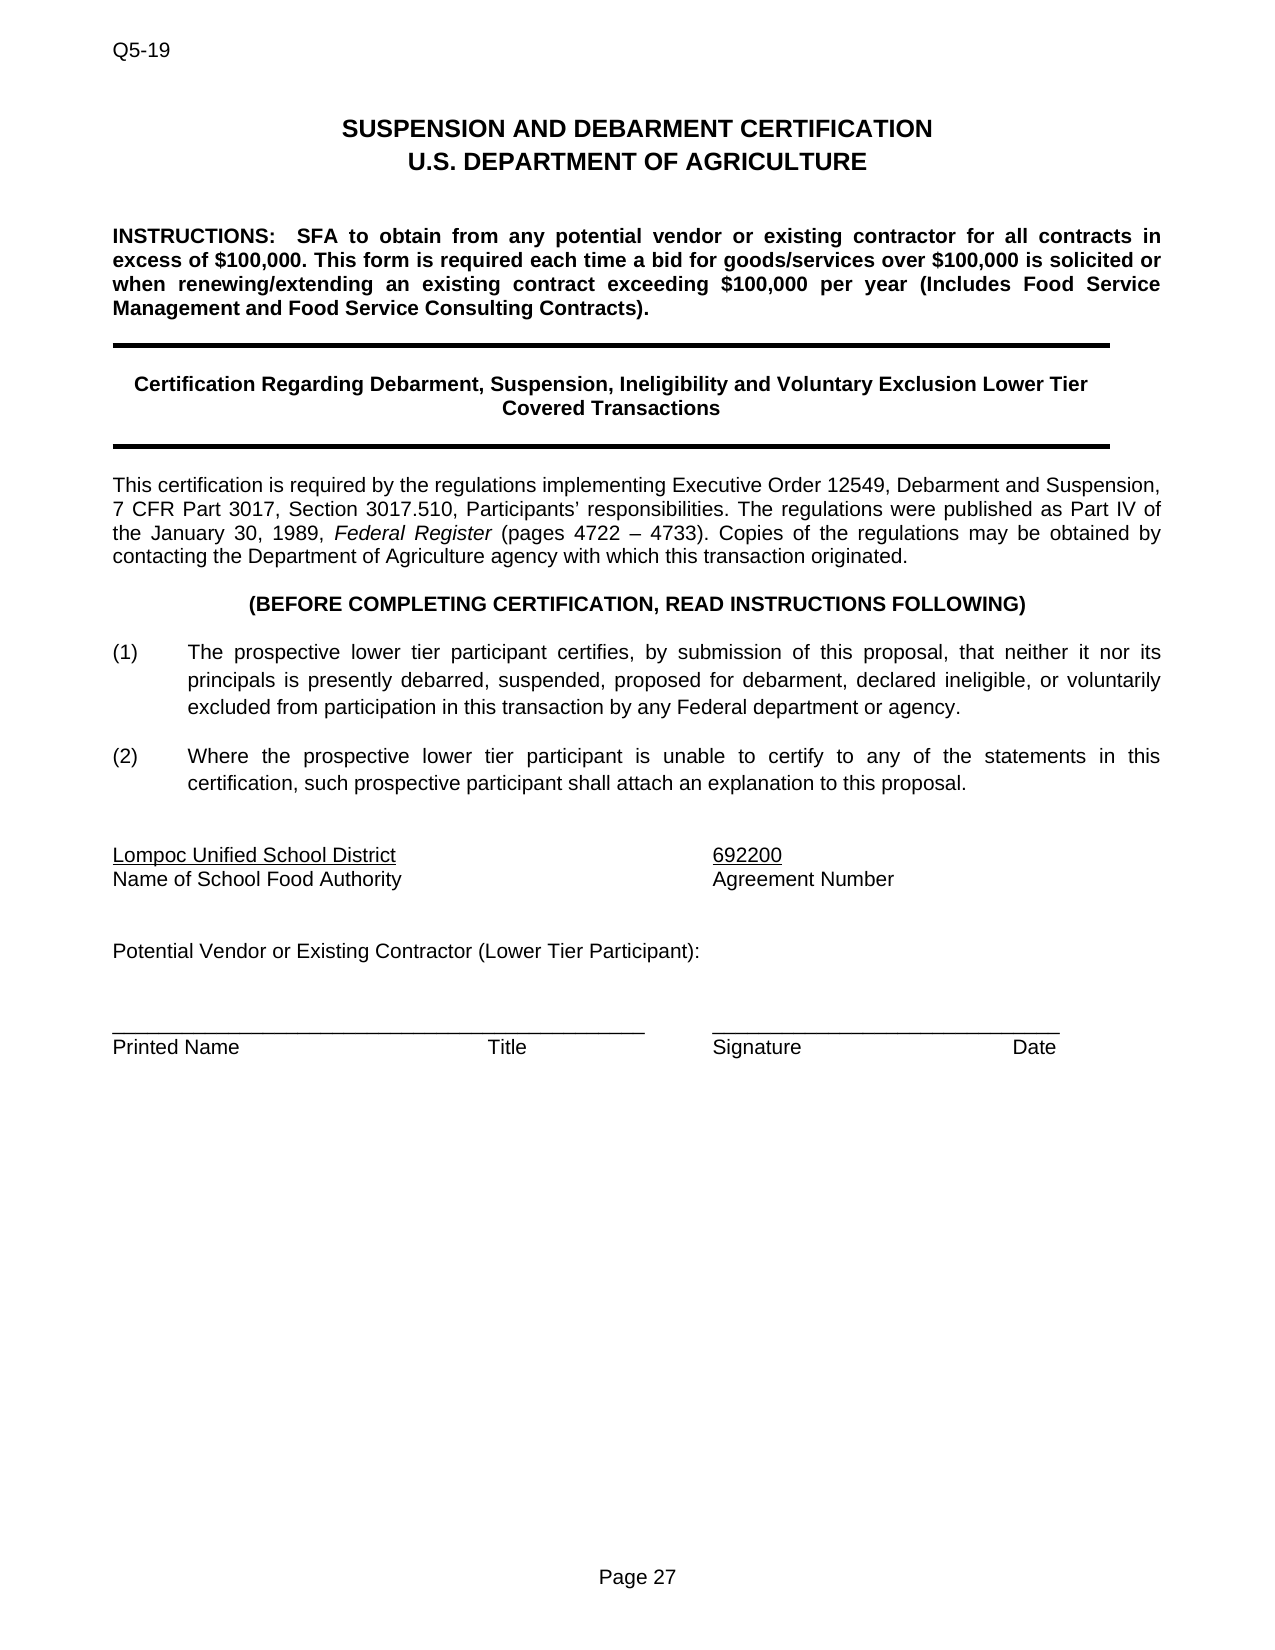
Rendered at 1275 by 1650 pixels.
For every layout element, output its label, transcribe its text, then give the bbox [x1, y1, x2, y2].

text SUSPENSION AND DEBARMENT CERTIFICATION [112, 114, 1162, 143]
list The prospective lower tier participant certifies, by submission of this proposal, that neither it nor its principals is presently debarred, suspended, proposed for debarment, declared ineligible, or voluntarily excluded from participation in this transaction by any Federal department or agency. [112, 640, 1162, 719]
text This certification is required by the regulations implementing Executive Order 12549, Debarment and Suspension, 7 CFR Part 3017, Section 3017.510, Participants’ responsibilities. The regulations were published as Part IV of the January 30, 1989, Federal Register (pages 4722 – 4733). Copies of the regulations may be obtained by contacting the Department of Agriculture agency with which this transaction originated. [112, 472, 1162, 568]
text ______________________________________________ ______________________________ [112, 1011, 1162, 1035]
text (BEFORE COMPLETING CERTIFICATION, READ INSTRUCTIONS FOLLOWING) [112, 592, 1162, 616]
text Name of School Food Authority Agreement Number [112, 867, 1162, 891]
text Lompoc Unified School District 692200 [112, 843, 1162, 867]
text Potential Vendor or Existing Contractor (Lower Tier Participant): [112, 939, 1162, 963]
table_header Certification Regarding Debarment, Suspension, Ineligibility and Voluntary Exclusion Lower Tier Covered Transactions [113, 348, 1110, 444]
list Where the prospective lower tier participant is unable to certify to any of the statements in this certification, such prospective participant shall attach an explanation to this proposal. [112, 743, 1162, 795]
text INSTRUCTIONS: SFA to obtain from any potential vendor or existing contractor for all contracts in excess of $100,000. This form is required each time a bid for goods/services over $100,000 is solicited or when renewing/extending an existing contract exceeding $100,000 per year (Includes Food Service Management and Food Service Consulting Contracts). [112, 223, 1162, 319]
text Printed Name Title Signature Date [112, 1035, 1162, 1059]
text U.S. DEPARTMENT OF AGRICULTURE [112, 147, 1162, 176]
